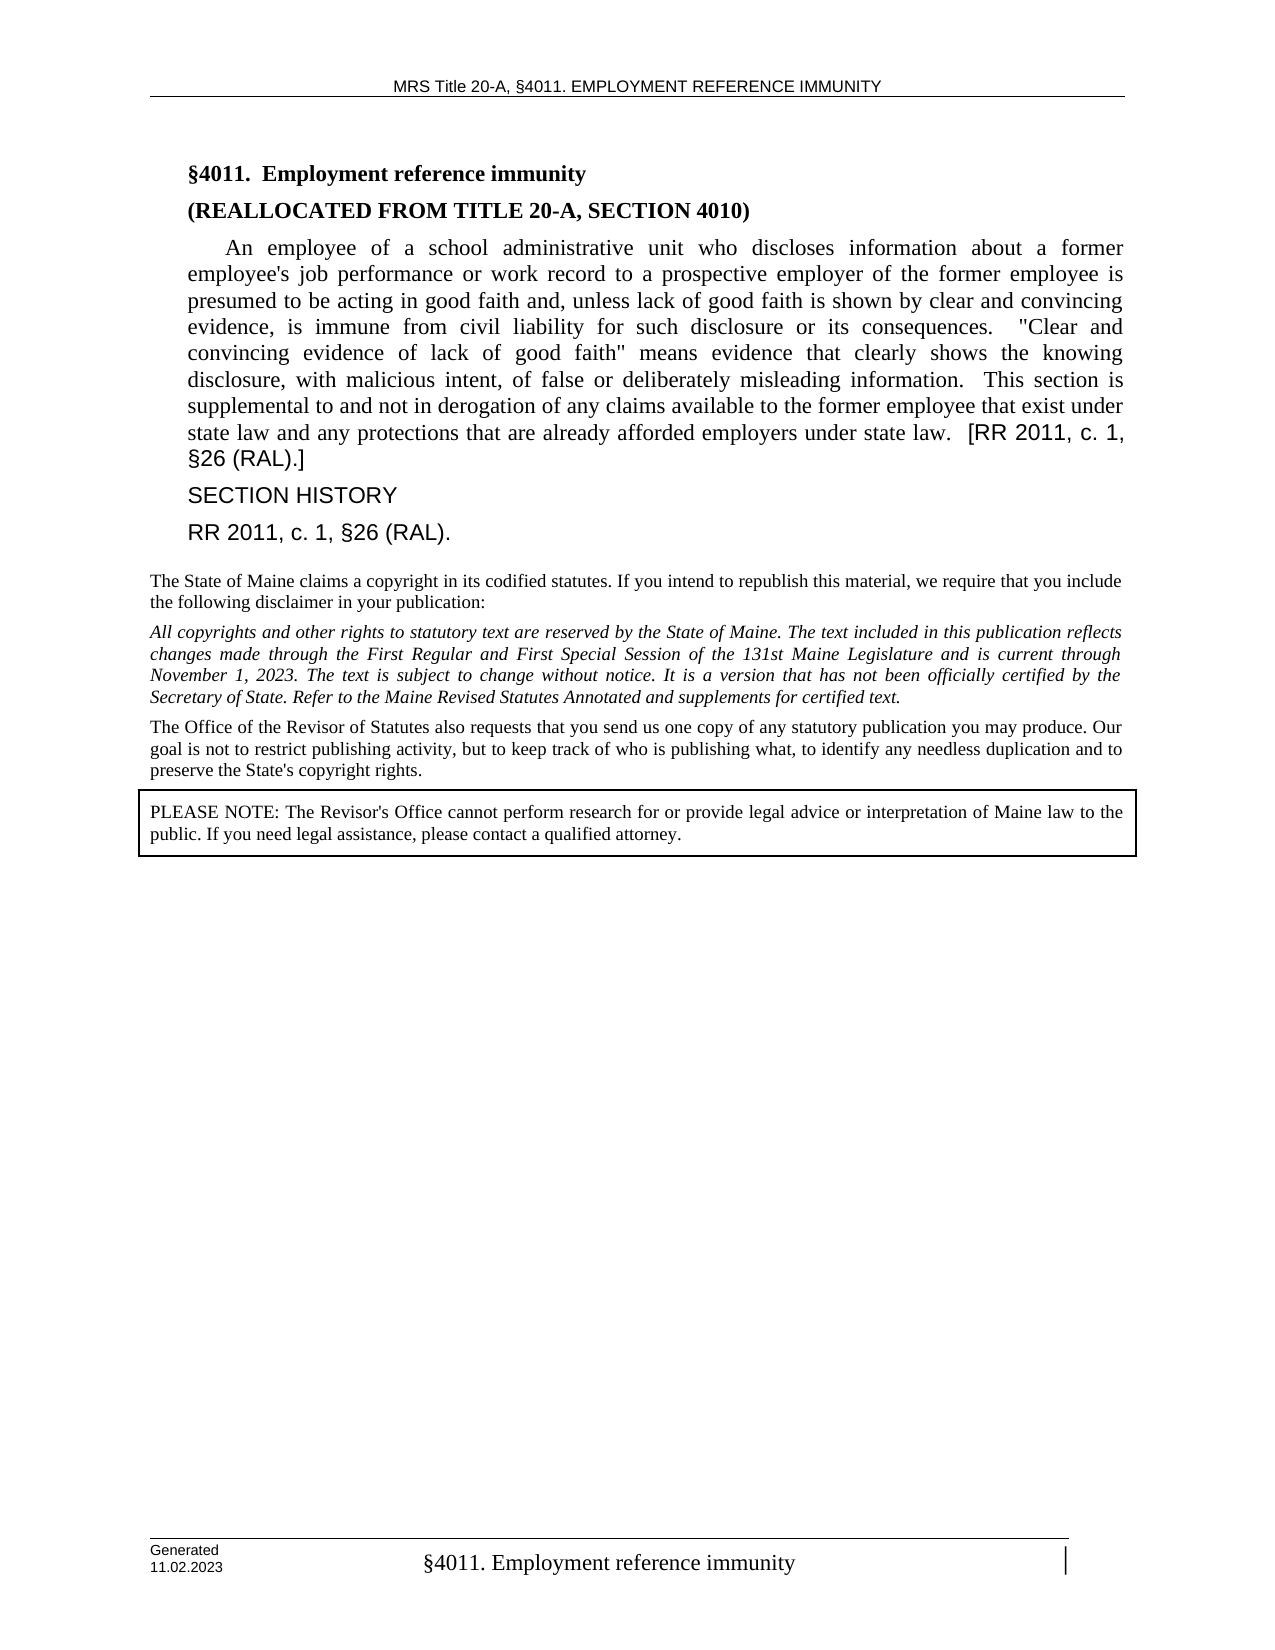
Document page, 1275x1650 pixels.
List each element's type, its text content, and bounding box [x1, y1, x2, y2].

text All copyrights and other rights to statutory text are reserved by the State of Maine. The text included in this publication reflects changes made through the First Regular and First Special Session of the 131st Maine Legislature and is current through November 1, 2023 . The text is subject to change without notice. It is a version that has not been officially certified by the Secretary of State. Refer to the Maine Revised Statutes Annotated and supplements for certified text. [150, 621, 1125, 707]
text SECTION HISTORY [187, 482, 1125, 508]
text PLEASE NOTE: The Revisor's Office cannot perform research for or provide legal advice or interpretation of Maine law to the public. If you need legal assistance, please contact a qualified attorney. [140, 791, 1135, 855]
text An employee of a school administrative unit who discloses information about a former employee's job performance or work record to a prospective employer of the former employee is presumed to be acting in good faith and, unless lack of good faith is shown by clear and convincing evidence, is immune from civil liability for such disclosure or its consequences. "Clear and convincing evidence of lack of good faith" means evidence that clearly shows the knowing disclosure, with malicious intent, of false or deliberately misleading information. This section is supplemental to and not in derogation of any claims available to the former employee that exist under state law and any protections that are already afforded employers under state law. [RR 2011, c. 1, §26 (RAL).] [187, 234, 1125, 471]
text The Office of the Revisor of Statutes also requests that you send us one copy of any statutory publication you may produce. Our goal is not to restrict publishing activity, but to keep track of who is publishing what, to identify any needless duplication and to preserve the State's copyright rights. [150, 716, 1125, 781]
text The State of Maine claims a copyright in its codified statutes. If you intend to republish this material, we require that you include the following disclaimer in your publication: [150, 570, 1125, 613]
text RR 2011, c. 1, §26 (RAL). [187, 518, 1125, 545]
text §4011. Employment reference immunity [187, 160, 1125, 187]
text (REALLOCATED FROM TITLE 20-A, SECTION 4010) [187, 197, 1125, 223]
